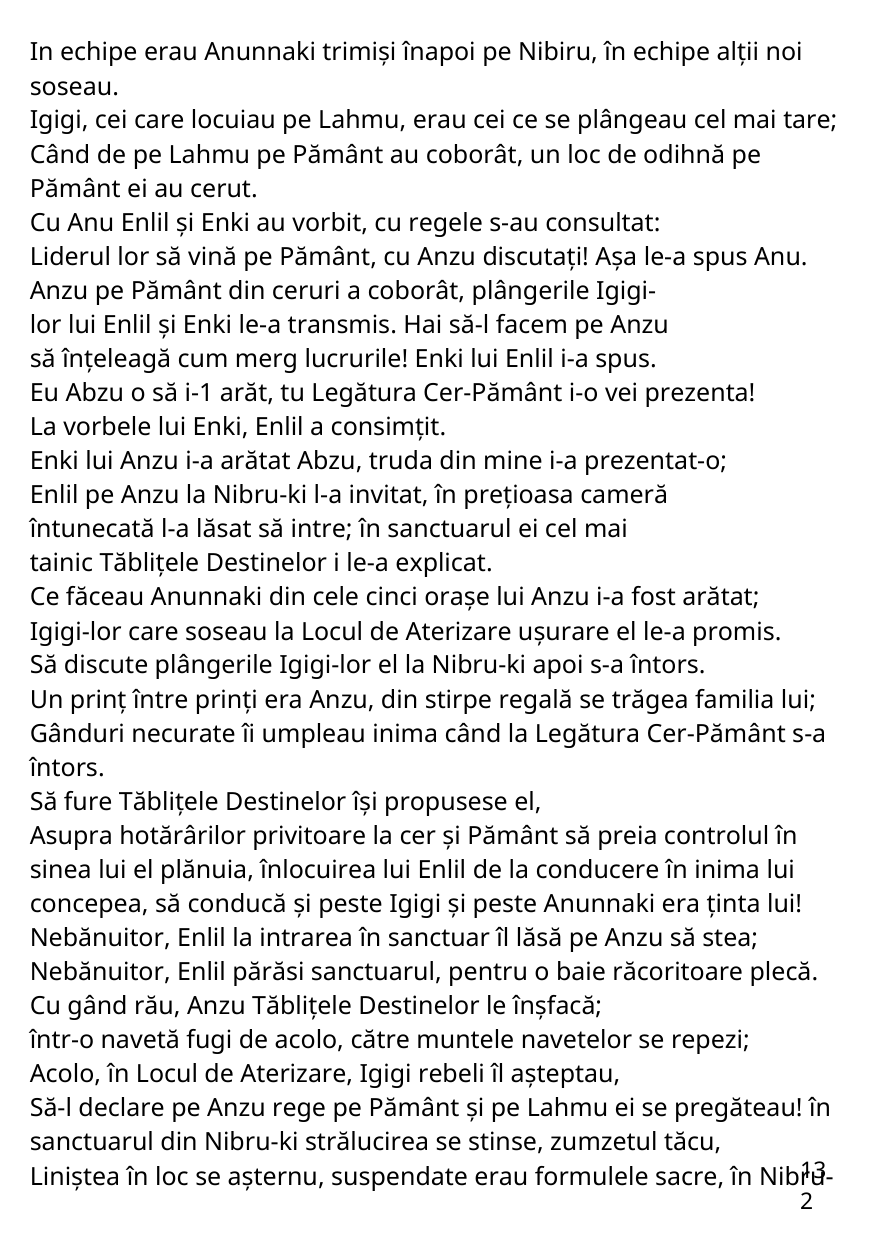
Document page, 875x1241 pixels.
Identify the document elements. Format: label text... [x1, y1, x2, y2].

text La vorbele lui Enki, Enlil a consimţit. [29, 409, 844, 443]
text Igigi, cei care locuiau pe Lahmu, erau cei ce se plângeau cel mai tare; [29, 102, 844, 136]
text Nebănuitor, Enlil părăsi sanctuarul, pentru o baie răcoritoare plecă. [29, 954, 844, 988]
text Enlil pe Anzu la Nibru-ki l-a invitat, în preţioasa cameră întunecată l-a lăsat să intre; în sanctuarul ei cel mai tainic Tăbliţele Destinelor i le-a explicat. [29, 477, 678, 579]
text Anzu pe Pământ din ceruri a coborât, plângerile Igigi-lor lui Enlil şi Enki le-a transmis. Hai să-l facem pe Anzu să înţeleagă cum merg lucrurile! Enki lui Enlil i-a spus. [29, 272, 678, 375]
text Cu gând rău, Anzu Tăbliţele Destinelor le înşfacă; [29, 988, 844, 1022]
text In echipe erau Anunnaki trimişi înapoi pe Nibiru, în echipe alţii noi soseau. [29, 34, 844, 102]
text Nebănuitor, Enlil la intrarea în sanctuar îl lăsă pe Anzu să stea; [29, 920, 844, 954]
text Eu Abzu o să i-1 arăt, tu Legătura Cer-Pământ i-o vei prezenta! [29, 375, 844, 409]
text Să fure Tăbliţele Destinelor îşi propusese el, [29, 783, 844, 817]
text Acolo, în Locul de Aterizare, Igigi rebeli îl aşteptau, [29, 1056, 844, 1090]
text Gânduri necurate îi umpleau inima când la Legătura Cer-Pământ s-a întors. [29, 715, 844, 783]
text Când de pe Lahmu pe Pământ au coborât, un loc de odihnă pe Pământ ei au cerut. [29, 136, 844, 204]
text Liderul lor să vină pe Pământ, cu Anzu discutaţi! Aşa le-a spus Anu. [29, 238, 844, 272]
text Cu Anu Enlil şi Enki au vorbit, cu regele s-au consultat: [29, 204, 844, 238]
text Enki lui Anzu i-a arătat Abzu, truda din mine i-a prezentat-o; [29, 443, 844, 477]
text Să discute plângerile Igigi-lor el la Nibru-ki apoi s-a întors. [29, 647, 844, 681]
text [29, 1158, 844, 1192]
text Un prinţ între prinţi era Anzu, din stirpe regală se trăgea familia lui; [29, 681, 844, 715]
text într-o navetă fugi de acolo, către muntele navetelor se repezi; [29, 1022, 844, 1056]
text Să-l declare pe Anzu rege pe Pământ şi pe Lahmu ei se pregăteau! în sanctuarul din Nibru-ki strălucirea se stinse, zumzetul tăcu, [29, 1090, 844, 1158]
text Asupra hotărârilor privitoare la cer şi Pământ să preia controlul în sinea lui el plănuia, înlocuirea lui Enlil de la conducere în inima lui concepea, să conducă şi peste Igigi şi peste Anunnaki era ţinta lui! [29, 817, 844, 920]
text Igigi-lor care soseau la Locul de Aterizare uşurare el le-a promis. [29, 613, 844, 647]
text Ce făceau Anunnaki din cele cinci oraşe lui Anzu i-a fost arătat; [29, 579, 844, 613]
